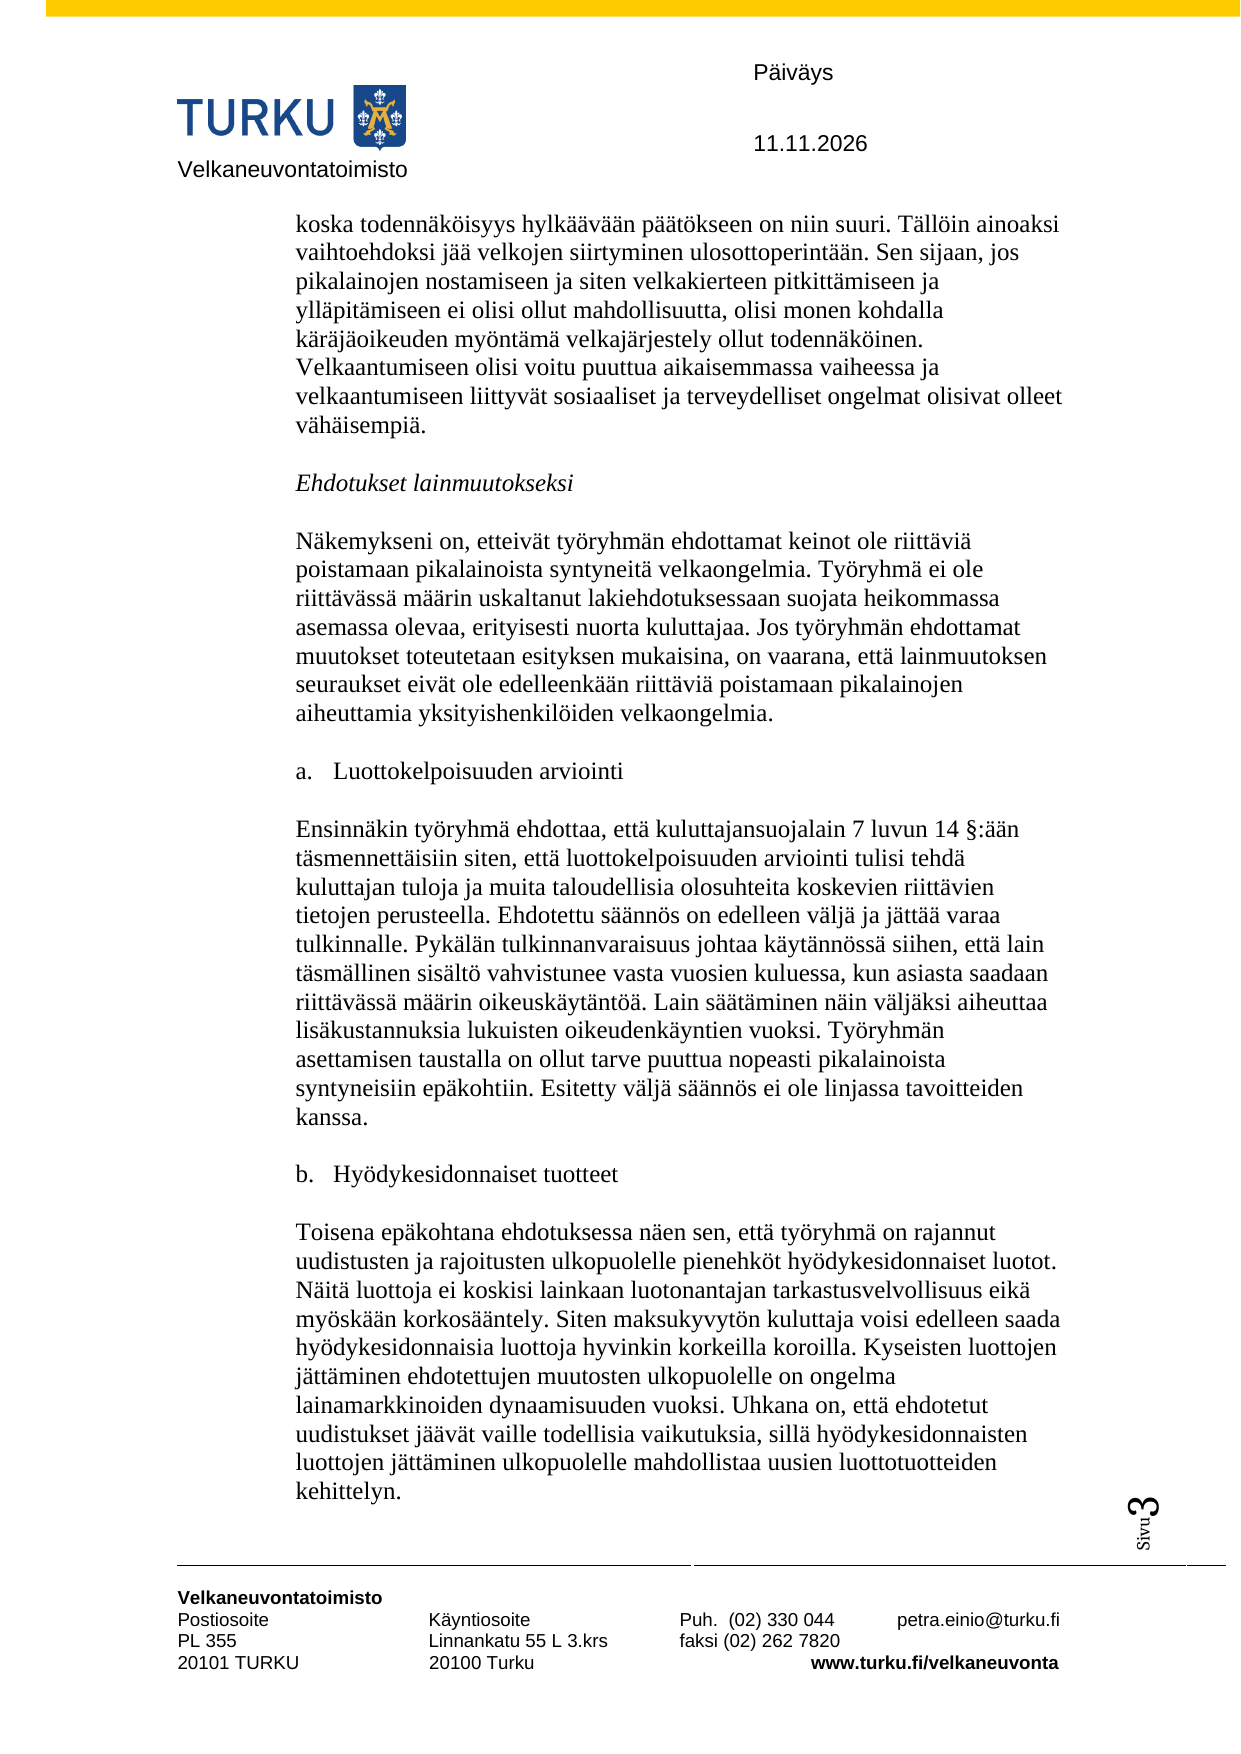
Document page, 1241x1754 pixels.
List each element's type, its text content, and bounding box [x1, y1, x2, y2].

picture [177, 85, 406, 151]
text Ensinnäkin työryhmä ehdottaa, että kuluttajansuojalain 7 luvun 14 §:ään täsmennettäisiin siten, että luottokelpoisuuden arviointi tulisi tehdä kuluttajan tuloja ja muita taloudellisia olosuhteita koskevien riittävien tietojen perusteella. Ehdotettu säännös on edelleen väljä ja jättää varaa tulkinnalle. Pykälän tulkinnanvaraisuus johtaa käytännössä siihen, että lain täsmällinen sisältö vahvistunee vasta vuosien kuluessa, kun asiasta saadaan riittävässä määrin oikeuskäytäntöä. Lain säätäminen näin väljäksi aiheuttaa lisäkustannuksia lukuisten oikeudenkäyntien vuoksi. Työryhmän asettamisen taustalla on ollut tarve puuttua nopeasti pikalainoista syntyneisiin epäkohtiin. Esitetty väljä säännös ei ole linjassa tavoitteiden kanssa. [295, 814, 1063, 1130]
text Toisena epäkohtana ehdotuksessa näen sen, että työryhmä on rajannut uudistusten ja rajoitusten ulkopuolelle pienehköt hyödykesidonnaiset luotot. Näitä luottoja ei koskisi lainkaan luotonantajan tarkastusvelvollisuus eikä myöskään korkosääntely. Siten maksukyvytön kuluttaja voisi edelleen saada hyödykesidonnaisia luottoja hyvinkin korkeilla koroilla. Kyseisten luottojen jättäminen ehdotettujen muutosten ulkopuolelle on ongelma lainamarkkinoiden dynaamisuuden vuoksi. Uhkana on, että ehdotetut uudistukset jäävät vaille todellisia vaikutuksia, sillä hyödykesidonnaisten luottojen jättäminen ulkopuolelle mahdollistaa uusien luottotuotteiden kehittelyn. [295, 1217, 1063, 1505]
text Näkemykseni on, etteivät työryhmän ehdottamat keinot ole riittäviä poistamaan pikalainoista syntyneitä velkaongelmia. Työryhmä ei ole riittävässä määrin uskaltanut lakiehdotuksessaan suojata heikommassa asemassa olevaa, erityisesti nuorta kuluttajaa. Jos työryhmän ehdottamat muutokset toteutetaan esityksen mukaisina, on vaarana, että lainmuutoksen seuraukset eivät ole edelleenkään riittäviä poistamaan pikalainojen aiheuttamia yksityishenkilöiden velkaongelmia. [295, 526, 1063, 727]
list Luottokelpoisuuden arviointi [295, 756, 1063, 785]
text Ehdotukset lainmuutokseksi [295, 468, 1063, 497]
list Hyödykesidonnaiset tuotteet [295, 1159, 1063, 1188]
